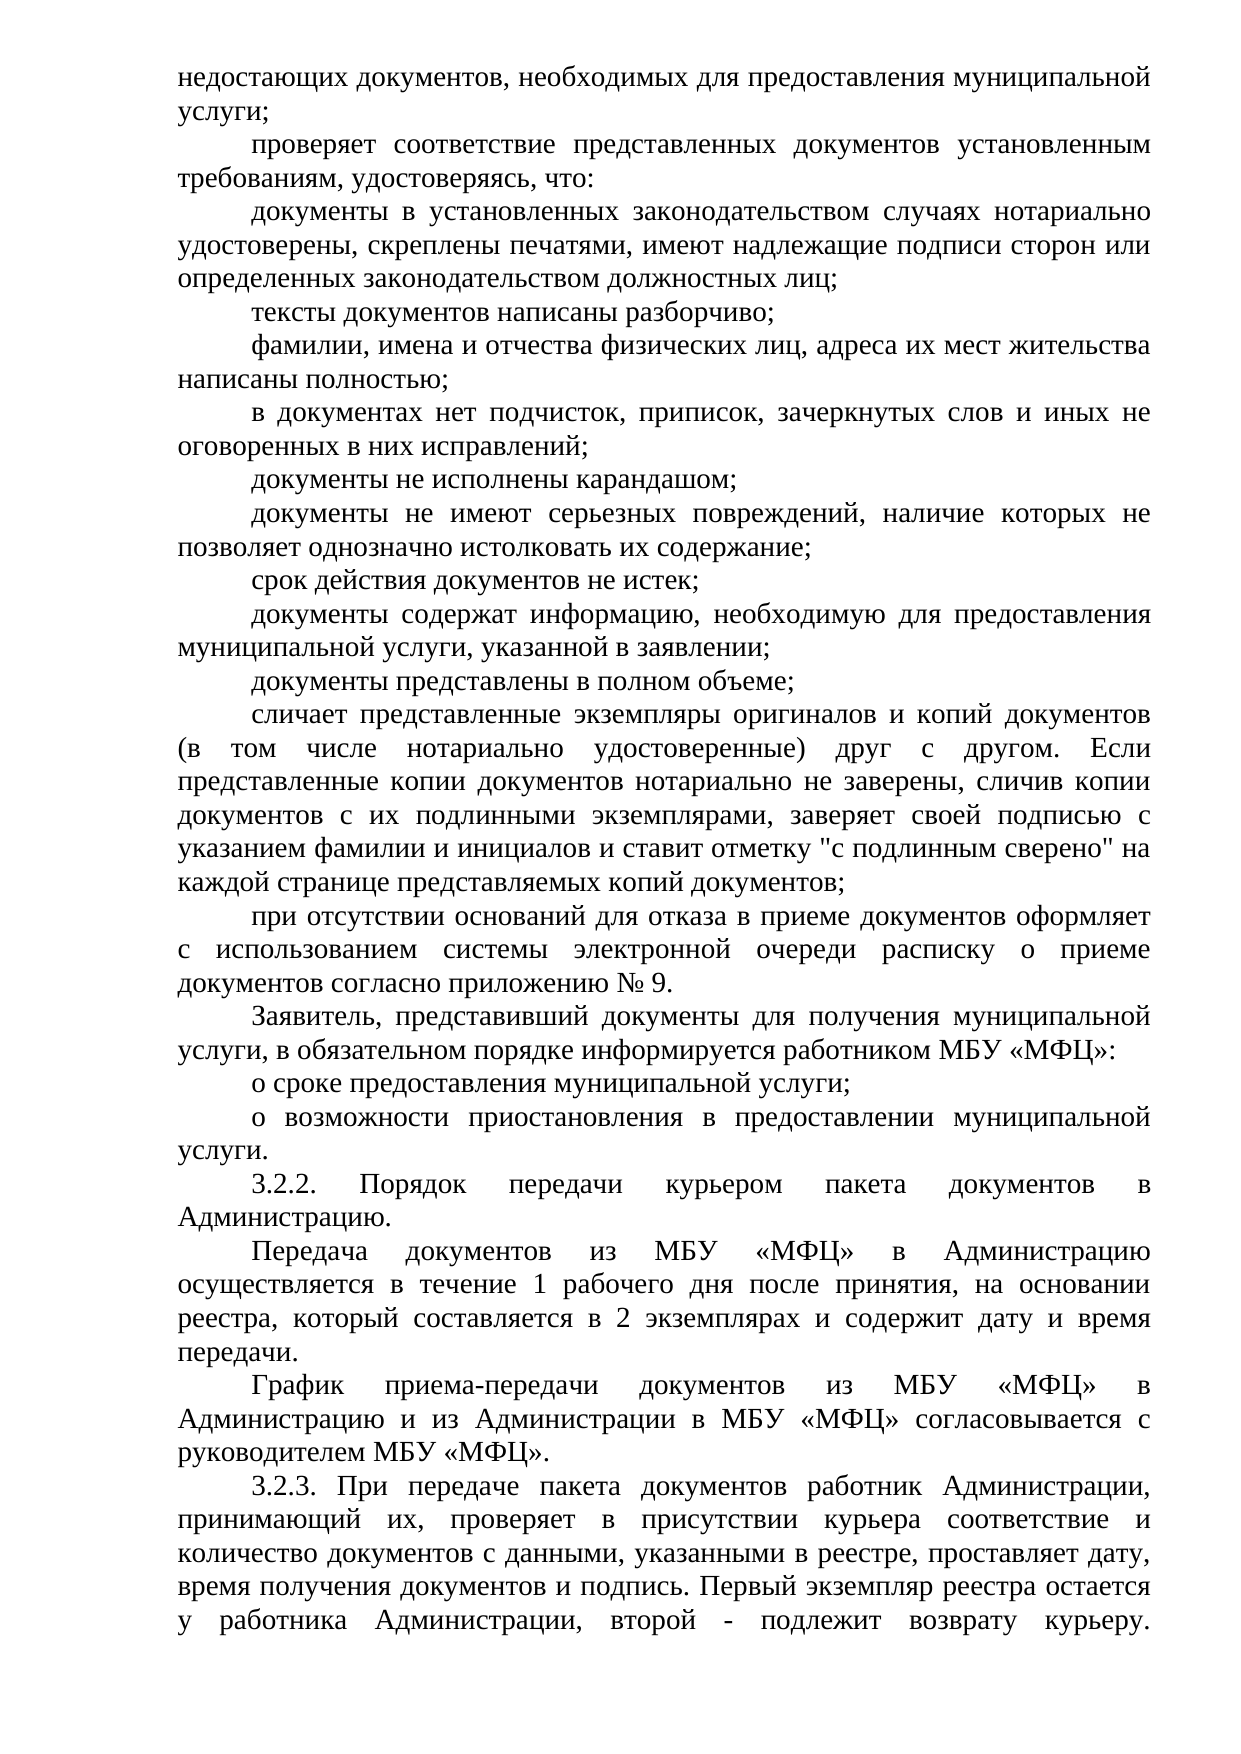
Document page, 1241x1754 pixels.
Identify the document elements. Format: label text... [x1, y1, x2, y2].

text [177, 59, 1152, 126]
text сличает представленные экземпляры оригиналов и копий документов (в том числе нотариально удостоверенные) друг с другом. Если представленные копии документов нотариально не заверены, сличив копии документов с их подлинными экземплярами, заверяет своей подписью с указанием фамилии и инициалов и ставит отметку "с подлинным сверено" на каждой странице представляемых копий документов; [177, 696, 1152, 898]
text документы не исполнены карандашом; [177, 462, 1152, 495]
text в документах нет подчисток, приписок, зачеркнутых слов и иных не оговоренных в них исправлений; [177, 394, 1152, 462]
text График приема-передачи документов из МБУ «МФЦ» в Администрацию и из Администрации в МБУ «МФЦ» согласовывается с руководителем МБУ «МФЦ». [177, 1367, 1152, 1468]
text документы содержат информацию, необходимую для предоставления муниципальной услуги, указанной в заявлении; [177, 596, 1152, 663]
text фамилии, имена и отчества физических лиц, адреса их мест жительства написаны полностью; [177, 327, 1152, 394]
text Заявитель, представивший документы для получения муниципальной услуги, в обязательном порядке информируется работником МБУ «МФЦ»: [177, 998, 1152, 1065]
text Передача документов из МБУ «МФЦ» в Администрацию осуществляется в течение 1 рабочего дня после принятия, на основании реестра, который составляется в 2 экземплярах и содержит дату и время передачи. [177, 1233, 1152, 1367]
text срок действия документов не истек; [177, 562, 1152, 596]
text о сроке предоставления муниципальной услуги; [177, 1065, 1152, 1099]
text документы не имеют серьезных повреждений, наличие которых не позволяет однозначно истолковать их содержание; [177, 495, 1152, 562]
text документы в установленных законодательством случаях нотариально удостоверены, скреплены печатями, имеют надлежащие подписи сторон или определенных законодательством должностных лиц; [177, 193, 1152, 294]
text тексты документов написаны разборчиво; [177, 294, 1152, 327]
text документы представлены в полном объеме; [177, 663, 1152, 696]
text проверяет соответствие представленных документов установленным требованиям, удостоверяясь, что: [177, 126, 1152, 193]
text при отсутствии оснований для отказа в приеме документов оформляет с использованием системы электронной очереди расписку о приеме документов согласно приложению № 9. [177, 898, 1152, 998]
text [177, 1468, 1152, 1636]
text о возможности приостановления в предоставлении муниципальной услуги. [177, 1099, 1152, 1166]
text 3.2.2. Порядок передачи курьером пакета документов в Администрацию. [177, 1166, 1152, 1233]
